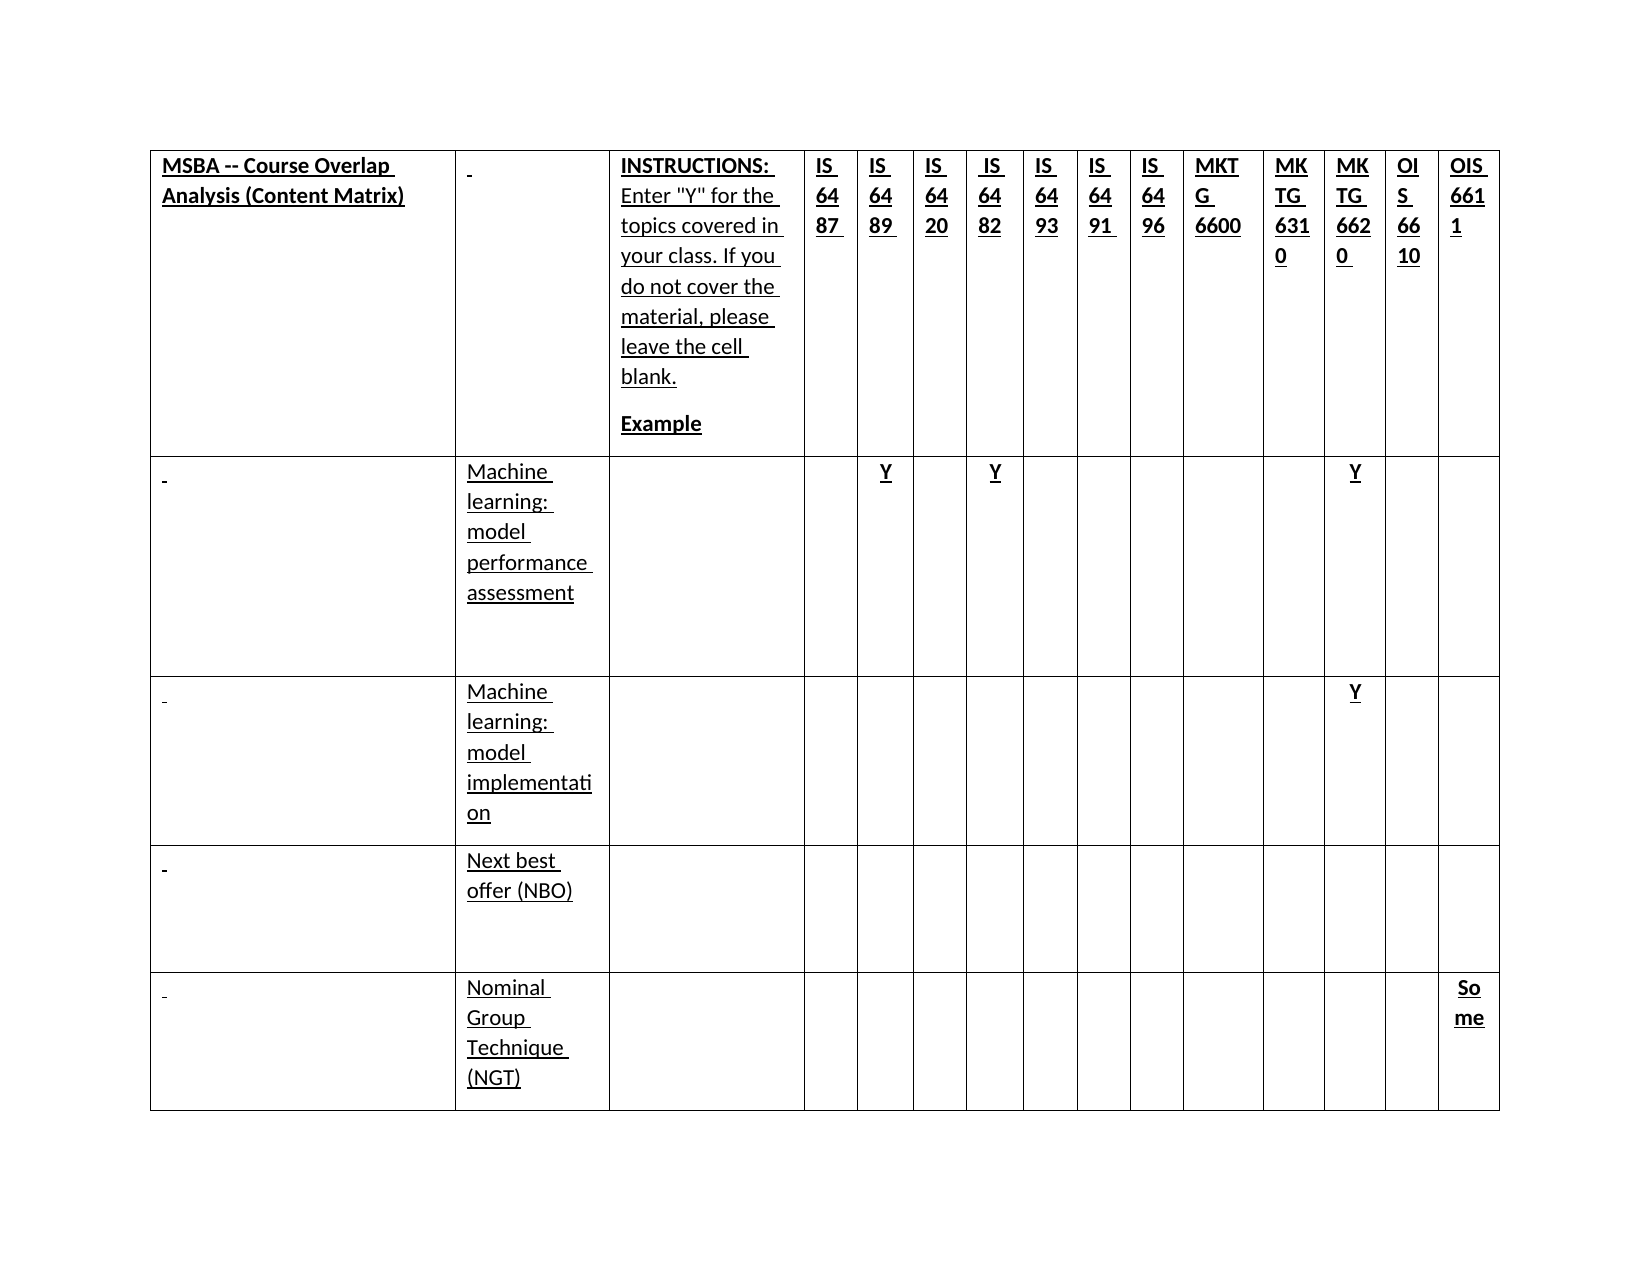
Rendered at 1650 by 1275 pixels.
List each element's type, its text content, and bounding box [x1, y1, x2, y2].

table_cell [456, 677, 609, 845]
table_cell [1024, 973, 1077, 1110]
table_header OIS 6610 [1386, 151, 1438, 456]
table_header MKTG 6310 [1264, 151, 1324, 456]
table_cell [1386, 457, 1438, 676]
table_header INSTRUCTIONS: Enter "Y" for the topics covered in your class. If you do not cover the material, please leave the cell blank. Example [610, 151, 804, 456]
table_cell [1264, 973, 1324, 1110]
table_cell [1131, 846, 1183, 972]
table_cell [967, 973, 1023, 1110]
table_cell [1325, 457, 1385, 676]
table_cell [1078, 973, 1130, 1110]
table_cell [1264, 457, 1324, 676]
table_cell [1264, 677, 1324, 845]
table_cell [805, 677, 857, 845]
table_header MSBA -- Course Overlap Analysis (Content Matrix) [151, 151, 455, 456]
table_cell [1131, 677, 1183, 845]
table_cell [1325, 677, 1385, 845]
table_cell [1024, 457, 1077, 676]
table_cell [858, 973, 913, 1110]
table_header OIS 6611 [1439, 151, 1499, 456]
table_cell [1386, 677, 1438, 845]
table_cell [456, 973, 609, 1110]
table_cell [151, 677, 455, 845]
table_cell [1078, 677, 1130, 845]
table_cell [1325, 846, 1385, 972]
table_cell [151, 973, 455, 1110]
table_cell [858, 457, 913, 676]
table_header IS 6487 [805, 151, 857, 456]
table_header [456, 151, 609, 456]
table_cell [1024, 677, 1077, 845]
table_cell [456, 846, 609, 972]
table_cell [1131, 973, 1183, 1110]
table_header IS 6489 [858, 151, 913, 456]
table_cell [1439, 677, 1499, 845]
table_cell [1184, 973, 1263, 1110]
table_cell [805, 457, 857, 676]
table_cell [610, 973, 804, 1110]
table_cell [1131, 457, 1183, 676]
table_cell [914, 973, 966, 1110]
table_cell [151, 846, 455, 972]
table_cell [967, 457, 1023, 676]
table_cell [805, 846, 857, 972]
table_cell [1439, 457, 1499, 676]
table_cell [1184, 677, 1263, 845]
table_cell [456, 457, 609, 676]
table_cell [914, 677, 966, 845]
table_header IS 6491 [1078, 151, 1130, 456]
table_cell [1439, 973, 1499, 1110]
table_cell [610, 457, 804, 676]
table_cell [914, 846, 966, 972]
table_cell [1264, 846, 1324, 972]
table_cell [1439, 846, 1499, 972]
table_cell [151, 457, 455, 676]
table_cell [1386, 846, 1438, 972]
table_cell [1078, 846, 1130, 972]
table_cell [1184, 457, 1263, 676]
table_header MKTG 6620 [1325, 151, 1385, 456]
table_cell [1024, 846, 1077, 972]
table_header IS 6420 [914, 151, 966, 456]
table_header MKTG 6600 [1184, 151, 1263, 456]
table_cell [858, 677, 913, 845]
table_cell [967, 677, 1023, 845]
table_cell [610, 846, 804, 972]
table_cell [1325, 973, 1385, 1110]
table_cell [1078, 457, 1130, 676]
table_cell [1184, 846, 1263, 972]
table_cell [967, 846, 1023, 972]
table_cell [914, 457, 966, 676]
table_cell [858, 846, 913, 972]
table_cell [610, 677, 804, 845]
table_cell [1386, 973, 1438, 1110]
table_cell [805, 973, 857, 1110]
table_header IS 6493 [1024, 151, 1077, 456]
table_header IS 6482 [967, 151, 1023, 456]
table_header IS 6496 [1131, 151, 1183, 456]
